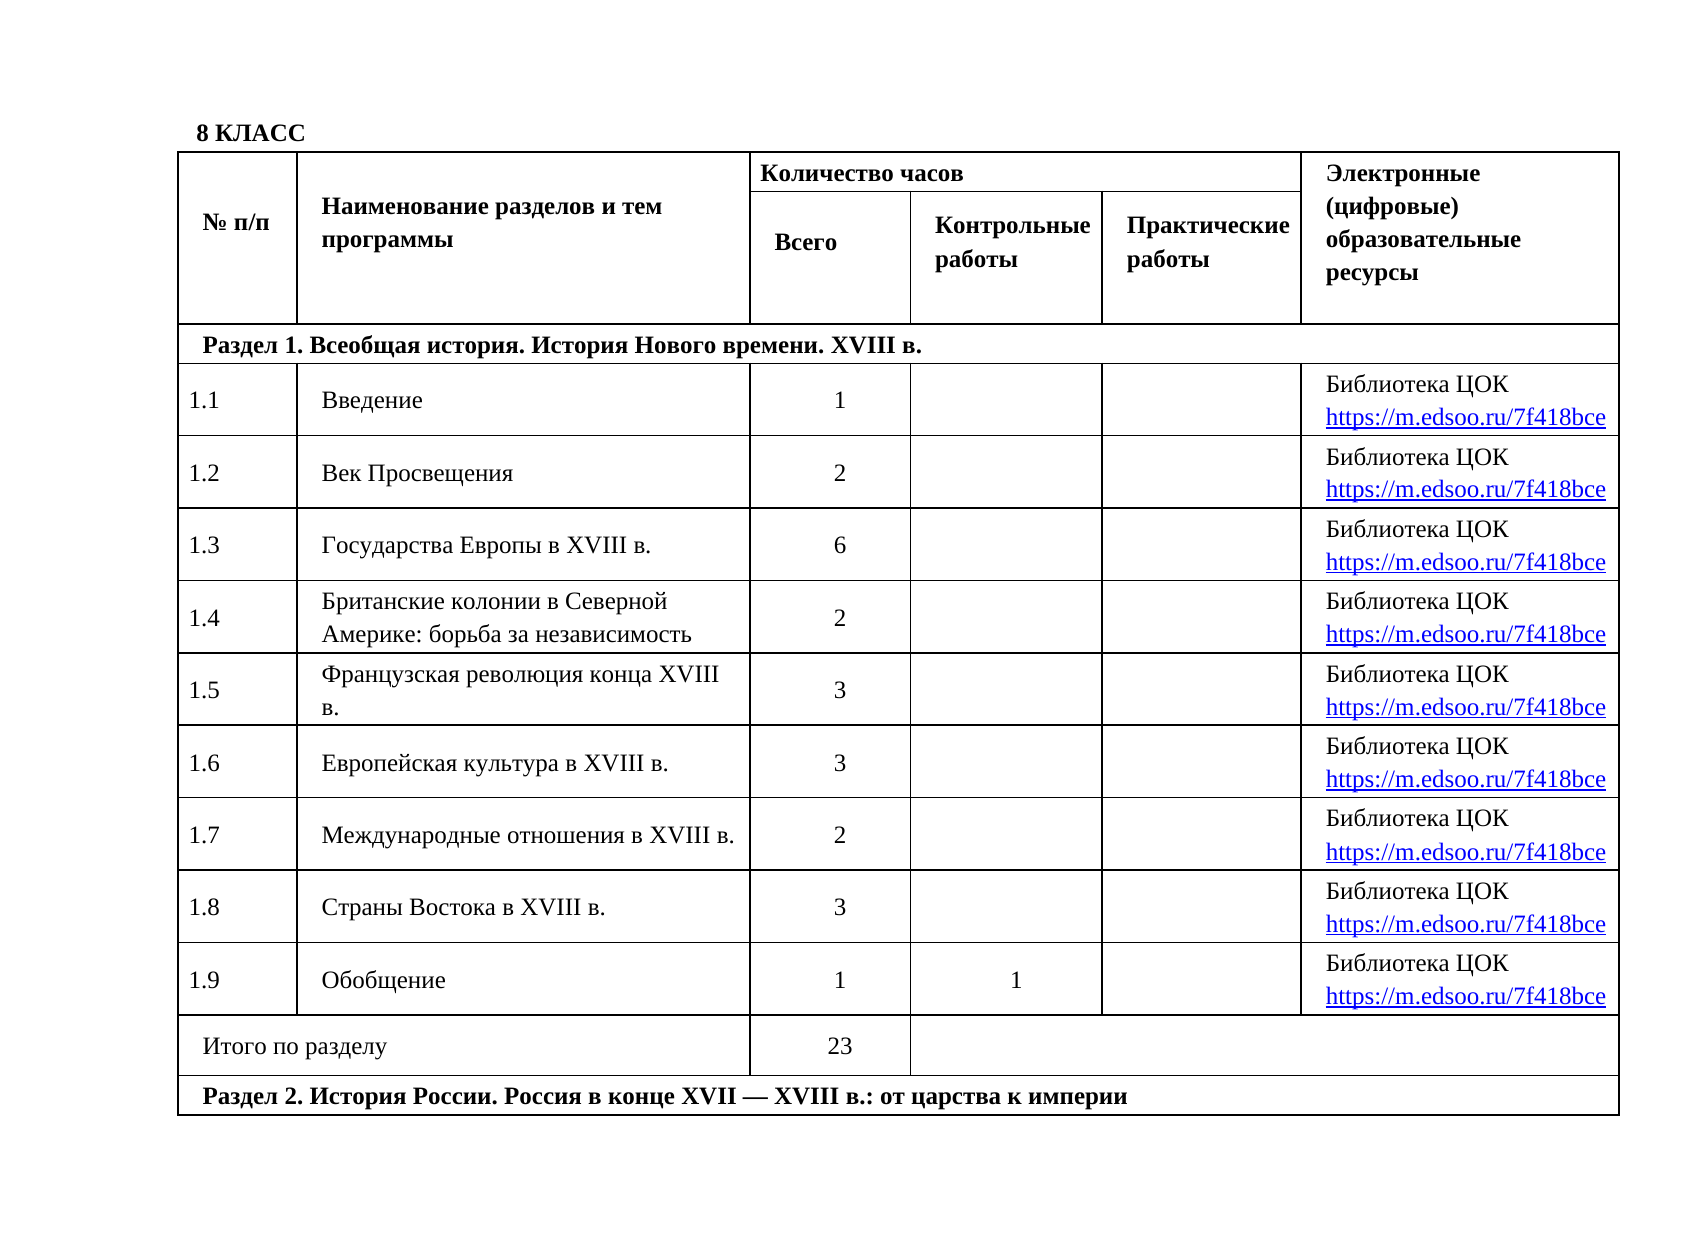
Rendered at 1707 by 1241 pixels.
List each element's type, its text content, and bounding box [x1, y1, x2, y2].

table_cell Библиотека ЦОК https://m.edsoo.ru/7f418bce [1302, 364, 1618, 435]
table_cell Библиотека ЦОК https://m.edsoo.ru/7f418bce [1302, 871, 1618, 942]
table_cell 3 [751, 654, 910, 724]
table_cell Всего [751, 192, 910, 323]
table_cell 1.4 [179, 581, 296, 652]
table_cell [911, 654, 1101, 724]
table_cell 1.9 [179, 943, 296, 1014]
table_cell Практические работы [1103, 192, 1300, 323]
table_cell Введение [298, 364, 749, 435]
table_header Количество часов [751, 153, 1300, 191]
table_cell Государства Европы в XVIII в. [298, 509, 749, 579]
table_header Электронные (цифровые) образовательные ресурсы [1302, 153, 1618, 323]
table_cell Век Просвещения [298, 436, 749, 507]
table_cell Библиотека ЦОК https://m.edsoo.ru/7f418bce [1302, 798, 1618, 869]
table_cell Библиотека ЦОК https://m.edsoo.ru/7f418bce [1302, 943, 1618, 1014]
table_cell [911, 726, 1101, 797]
table_cell [1103, 871, 1300, 942]
table_cell 1 [751, 943, 910, 1014]
table_cell 1 [751, 364, 910, 435]
table_cell [911, 364, 1101, 435]
table_cell 1.3 [179, 509, 296, 579]
table_cell Страны Востока в XVIII в. [298, 871, 749, 942]
table_cell 1.5 [179, 654, 296, 724]
table_cell 2 [751, 798, 910, 869]
table_cell 1 [911, 943, 1101, 1014]
table_cell 1.7 [179, 798, 296, 869]
table_cell [1103, 654, 1300, 724]
table_cell 1.1 [179, 364, 296, 435]
table_cell [1103, 509, 1300, 579]
table_cell [911, 509, 1101, 579]
table_cell Контрольные работы [911, 192, 1101, 323]
table_cell [911, 798, 1101, 869]
table_cell Международные отношения в XVIII в. [298, 798, 749, 869]
table_cell [911, 581, 1101, 652]
table_cell [911, 436, 1101, 507]
table_cell Британские колонии в Северной Америке: борьба за независимость [298, 581, 749, 652]
table_cell 23 [751, 1016, 910, 1074]
table_cell Европейская культура в XVIII в. [298, 726, 749, 797]
table_cell [911, 871, 1101, 942]
table_cell Библиотека ЦОК https://m.edsoo.ru/7f418bce [1302, 654, 1618, 724]
table_cell Библиотека ЦОК https://m.edsoo.ru/7f418bce [1302, 581, 1618, 652]
text 8 КЛАСС [190, 118, 1618, 147]
table_header № п/п [179, 153, 296, 323]
table_cell Библиотека ЦОК https://m.edsoo.ru/7f418bce [1302, 509, 1618, 579]
table_cell 1.2 [179, 436, 296, 507]
table_header Наименование разделов и тем программы [298, 153, 749, 323]
table_cell [1103, 943, 1300, 1014]
table_cell [1103, 581, 1300, 652]
table_cell [1103, 436, 1300, 507]
table_cell 3 [751, 726, 910, 797]
table_cell Обобщение [298, 943, 749, 1014]
table_cell 1.6 [179, 726, 296, 797]
table_cell 2 [751, 436, 910, 507]
table_cell [1103, 364, 1300, 435]
table_cell Библиотека ЦОК https://m.edsoo.ru/7f418bce [1302, 726, 1618, 797]
table_cell [911, 1016, 1618, 1074]
table_cell Библиотека ЦОК https://m.edsoo.ru/7f418bce [1302, 436, 1618, 507]
table_cell [1103, 798, 1300, 869]
table_cell Раздел 2. История России. Россия в конце XVII — XVIII в.: от царства к империи [179, 1076, 1618, 1114]
table_cell Итого по разделу [179, 1016, 749, 1074]
table_cell Раздел 1. Всеобщая история. История Нового времени. XVIII в. [179, 325, 1618, 362]
table_cell 1.8 [179, 871, 296, 942]
table_cell 3 [751, 871, 910, 942]
table_cell [1103, 726, 1300, 797]
table_cell 6 [751, 509, 910, 579]
table_cell Французская революция конца XVIII в. [298, 654, 749, 724]
table_cell 2 [751, 581, 910, 652]
